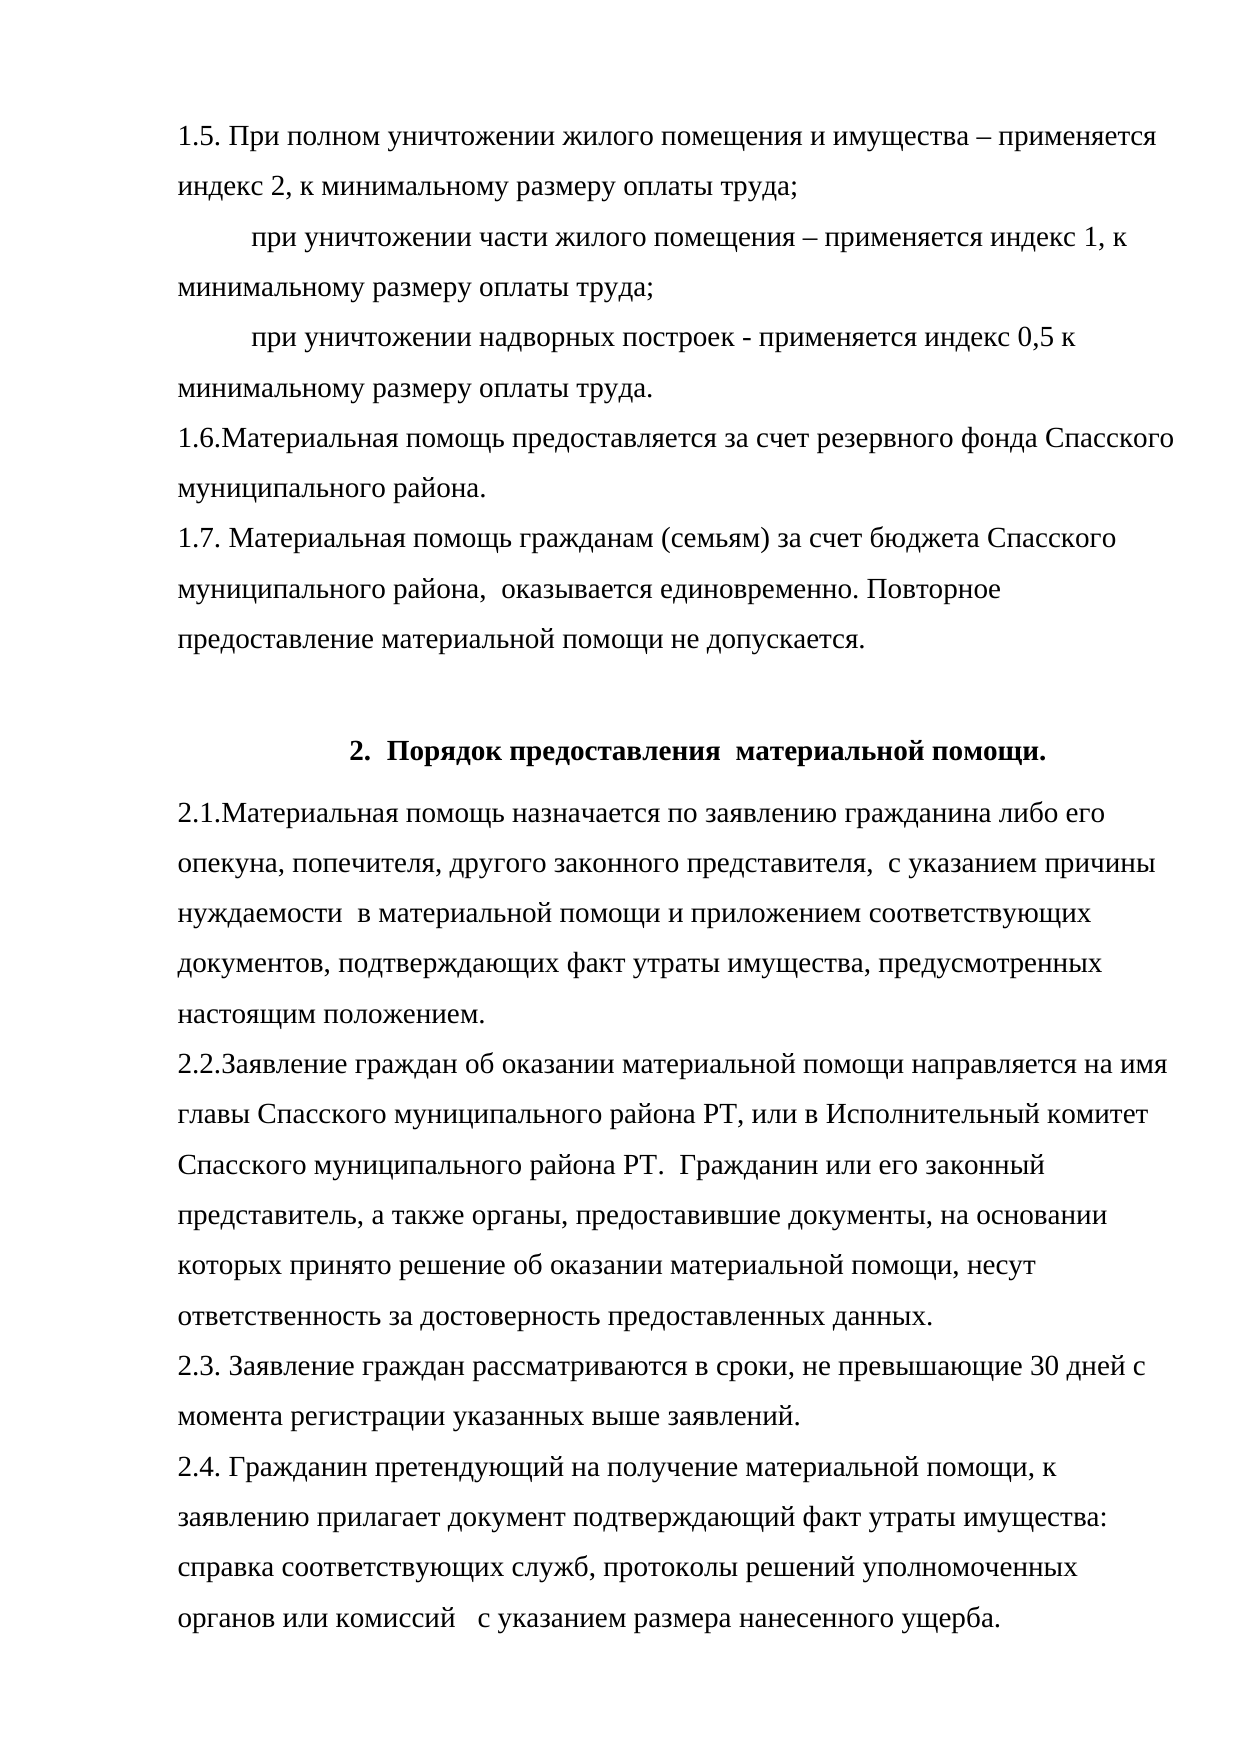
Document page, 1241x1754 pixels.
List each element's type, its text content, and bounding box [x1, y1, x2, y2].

text 2.4. Гражданин претендующий на получение материальной помощи, к заявлению прилагает документ подтверждающий факт утраты имущества: справка соответствующих служб, протоколы решений уполномоченных органов или комиссий с указанием размера нанесенного ущерба. [177, 1449, 1181, 1633]
text при уничтожении надворных построек - применяется индекс 0,5 к минимальному размеру оплаты труда. [177, 319, 1181, 403]
text 2.2.Заявление граждан об оказании материальной помощи направляется на имя главы Спасского муниципального района РТ, или в Исполнительный комитет Спасского муниципального района РТ. Гражданин или его законный представитель, а также органы, предоставившие документы, на основании которых принято решение об оказании материальной помощи, несут ответственность за достоверность предоставленных данных. [177, 1046, 1181, 1331]
text 1.5. При полном уничтожении жилого помещения и имущества – применяется индекс 2, к минимальному размеру оплаты труда; [177, 118, 1181, 202]
subtitle Порядок предоставления материальной помощи. [215, 733, 1181, 767]
text 1.6.Материальная помощь предоставляется за счет резервного фонда Спасского муниципального района. [177, 420, 1181, 504]
text при уничтожении части жилого помещения – применяется индекс 1, к минимальному размеру оплаты труда; [177, 219, 1181, 303]
text 1.7. Материальная помощь гражданам (семьям) за счет бюджета Спасского муниципального района, оказывается единовременно. Повторное предоставление материальной помощи не допускается. [177, 521, 1181, 655]
text 2.3. Заявление граждан рассматриваются в сроки, не превышающие 30 дней с момента регистрации указанных выше заявлений. [177, 1348, 1181, 1432]
text 2.1.Материальная помощь назначается по заявлению гражданина либо его опекуна, попечителя, другого законного представителя, с указанием причины нуждаемости в материальной помощи и приложением соответствующих документов, подтверждающих факт утраты имущества, предусмотренных настоящим положением. [177, 795, 1181, 1029]
